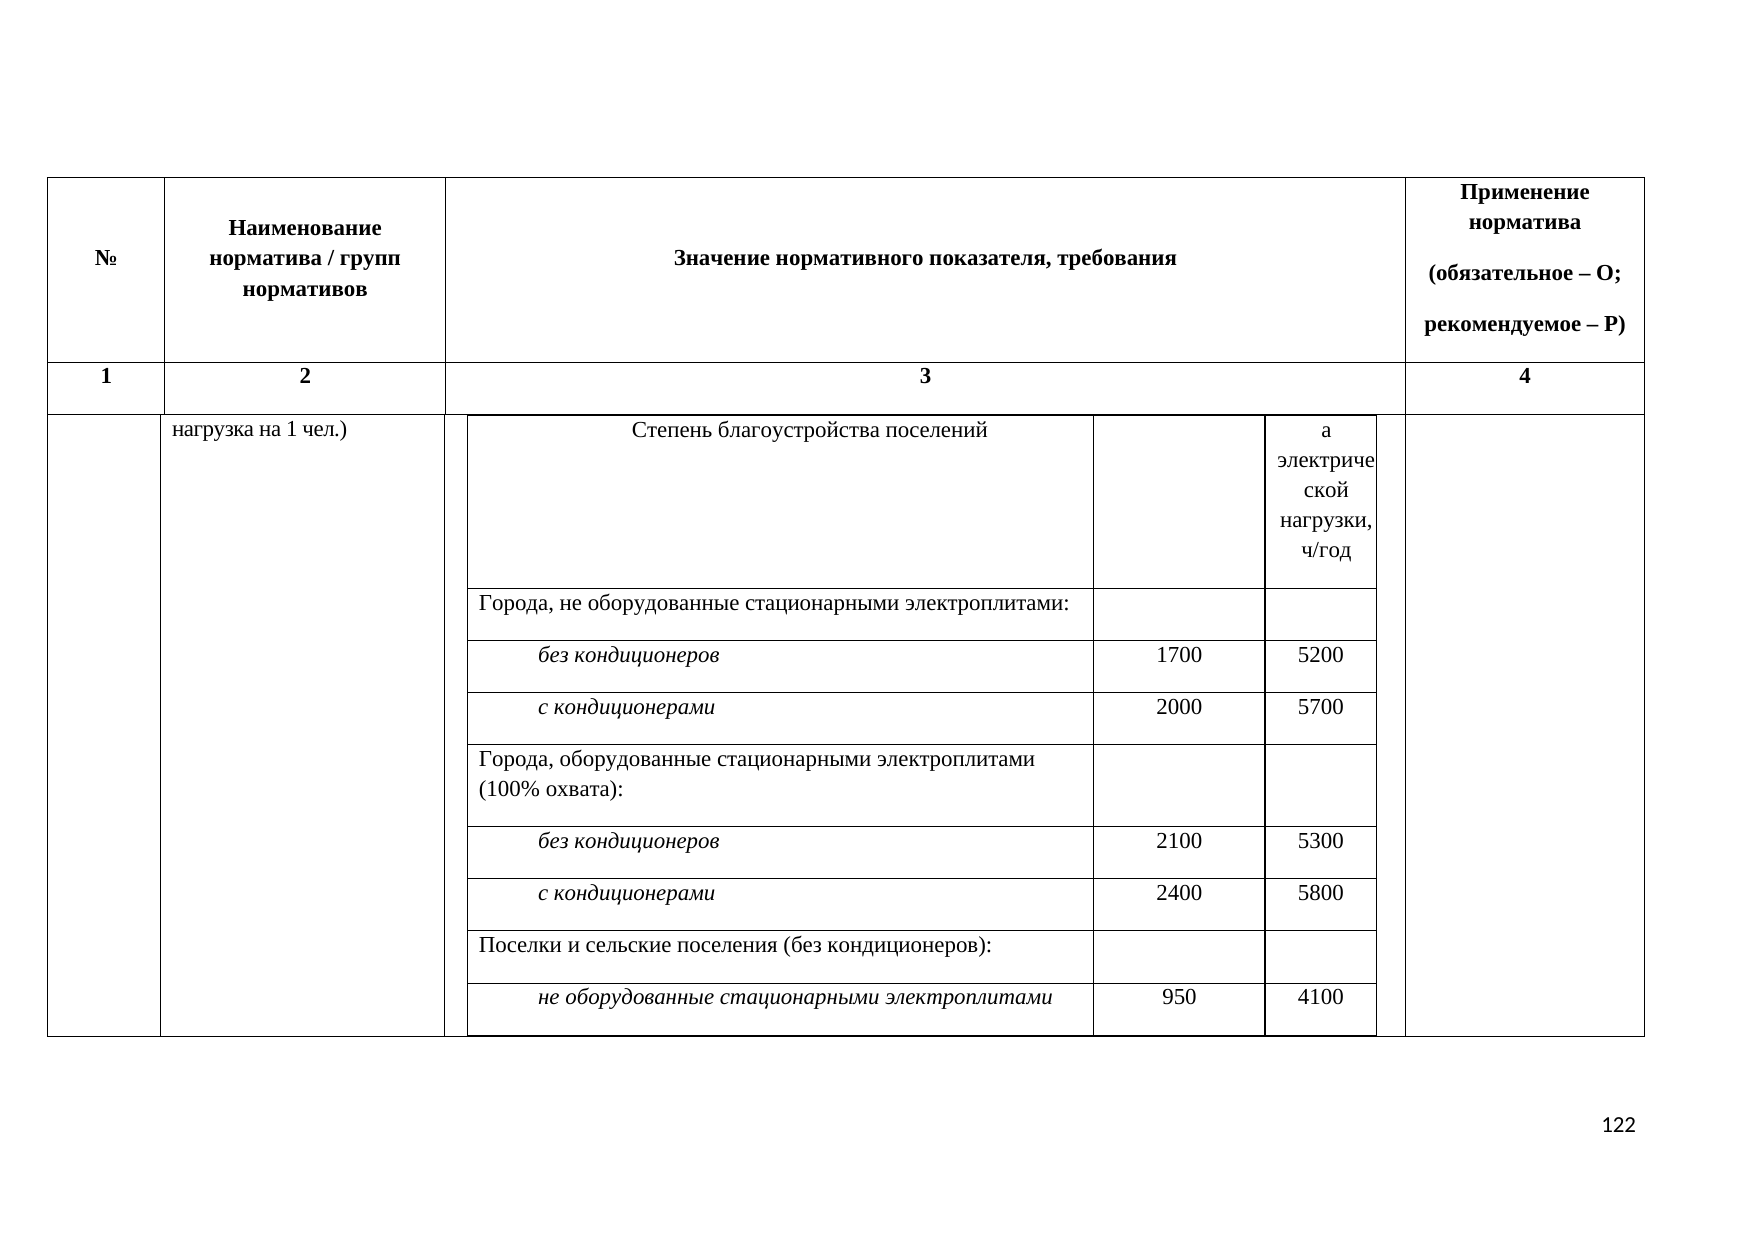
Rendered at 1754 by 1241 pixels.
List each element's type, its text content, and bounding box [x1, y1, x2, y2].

table_cell [1094, 641, 1264, 692]
table_cell Укрупненные показатели электропотребления (удельная расчетная нагрузка на 1 чел.) [161, 415, 444, 1036]
table_cell [1094, 416, 1264, 588]
table_cell [468, 693, 1093, 744]
table_cell О [1406, 415, 1644, 1036]
table_cell 4 [1406, 363, 1644, 414]
table_cell [1377, 415, 1405, 1036]
table_cell [1266, 879, 1376, 930]
table_cell [1266, 589, 1376, 640]
table_cell [468, 931, 1093, 983]
table_cell [468, 589, 1093, 640]
table_cell [1094, 693, 1264, 744]
table_cell [1094, 745, 1264, 826]
table_cell [1266, 827, 1376, 878]
table_cell [1266, 745, 1376, 826]
table_cell [48, 415, 160, 1036]
table_header Значение нормативного показателя, требования [446, 178, 1405, 362]
table_header Наименование норматива / групп нормативов [165, 178, 445, 362]
table_cell [1094, 984, 1264, 1035]
table_cell 2 [165, 363, 445, 414]
table_cell [1266, 641, 1376, 692]
table_cell [1266, 693, 1376, 744]
table_header № [48, 178, 164, 362]
table_cell [468, 416, 1093, 588]
table_cell 3 [446, 363, 1405, 414]
table_cell [1266, 931, 1376, 983]
table_cell [445, 415, 467, 1036]
table_cell [1094, 931, 1264, 983]
table_cell [468, 641, 1093, 692]
table_header Применение норматива (обязательное – О; рекомендуемое – Р) [1406, 178, 1644, 362]
table_cell [1266, 416, 1376, 588]
table_cell [468, 984, 1093, 1035]
table_cell [468, 827, 1093, 878]
table_cell [1094, 827, 1264, 878]
table_cell 1 [48, 363, 164, 414]
table_cell [1094, 879, 1264, 930]
table_cell [1094, 589, 1264, 640]
table_cell [468, 745, 1093, 826]
table_cell [468, 879, 1093, 930]
table_cell [1266, 984, 1376, 1035]
